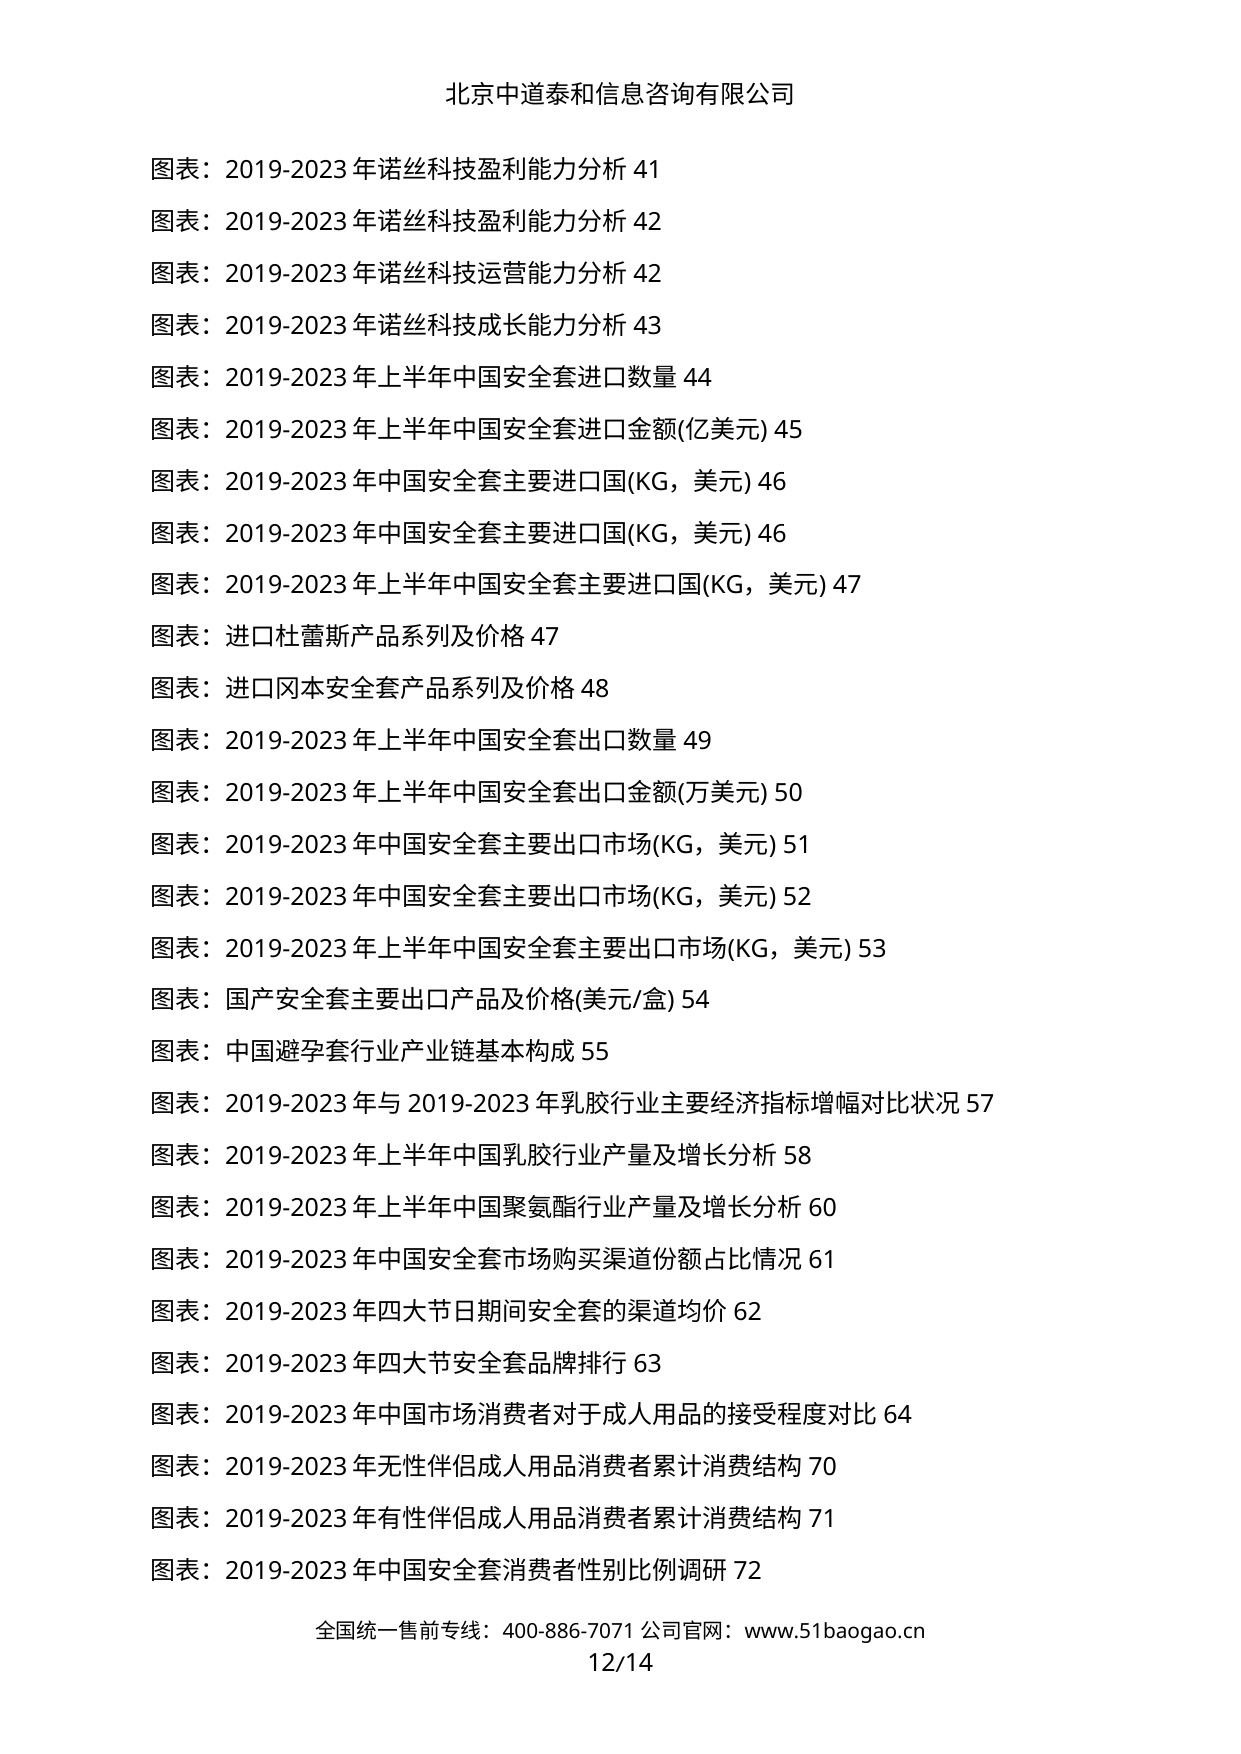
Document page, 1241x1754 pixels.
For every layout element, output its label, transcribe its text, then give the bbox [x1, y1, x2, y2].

text 图表：2019-2023年中国市场消费者对于成人用品的接受程度对比 64 [150, 1395, 1090, 1431]
text 图表：中国避孕套行业产业链基本构成 55 [150, 1032, 1090, 1068]
text 图表：进口冈本安全套产品系列及价格 48 [150, 669, 1090, 705]
text 图表：2019-2023年四大节安全套品牌排行 63 [150, 1343, 1090, 1379]
text 图表：2019-2023年有性伴侣成人用品消费者累计消费结构 71 [150, 1499, 1090, 1535]
text 图表：2019-2023年上半年中国聚氨酯行业产量及增长分析 60 [150, 1187, 1090, 1224]
text 图表：2019-2023年中国安全套主要进口国(KG，美元) 46 [150, 461, 1090, 497]
text 图表：2019-2023年上半年中国安全套出口数量 49 [150, 721, 1090, 757]
text 图表：2019-2023年与2019-2023年乳胶行业主要经济指标增幅对比状况 57 [150, 1084, 1090, 1120]
text 图表：2019-2023年上半年中国安全套主要出口市场(KG，美元) 53 [150, 928, 1090, 964]
text 图表：2019-2023年四大节日期间安全套的渠道均价 62 [150, 1291, 1090, 1327]
text 图表：2019-2023年诺丝科技盈利能力分析 42 [150, 202, 1090, 238]
text 图表：2019-2023年诺丝科技盈利能力分析 41 [150, 150, 1090, 186]
text 图表：2019-2023年中国安全套主要出口市场(KG，美元) 52 [150, 876, 1090, 912]
text 图表：2019-2023年上半年中国安全套进口数量 44 [150, 357, 1090, 394]
text 图表：2019-2023年上半年中国安全套进口金额(亿美元) 45 [150, 409, 1090, 446]
text 图表：2019-2023年中国安全套主要进口国(KG，美元) 46 [150, 513, 1090, 549]
text 图表：2019-2023年诺丝科技运营能力分析 42 [150, 254, 1090, 290]
text 图表：2019-2023年中国安全套主要出口市场(KG，美元) 51 [150, 824, 1090, 861]
text 图表：2019-2023年上半年中国安全套主要进口国(KG，美元) 47 [150, 565, 1090, 601]
text 图表：2019-2023年中国安全套市场购买渠道份额占比情况 61 [150, 1239, 1090, 1276]
text 图表：2019-2023年诺丝科技成长能力分析 43 [150, 306, 1090, 342]
text 图表：2019-2023年上半年中国安全套出口金额(万美元) 50 [150, 772, 1090, 809]
text 图表：国产安全套主要出口产品及价格(美元/盒) 54 [150, 980, 1090, 1016]
text 图表：2019-2023年上半年中国乳胶行业产量及增长分析 58 [150, 1136, 1090, 1172]
text 图表：2019-2023年中国安全套消费者性别比例调研 72 [150, 1551, 1090, 1587]
text 图表：2019-2023年无性伴侣成人用品消费者累计消费结构 70 [150, 1447, 1090, 1483]
text 图表：进口杜蕾斯产品系列及价格 47 [150, 617, 1090, 653]
